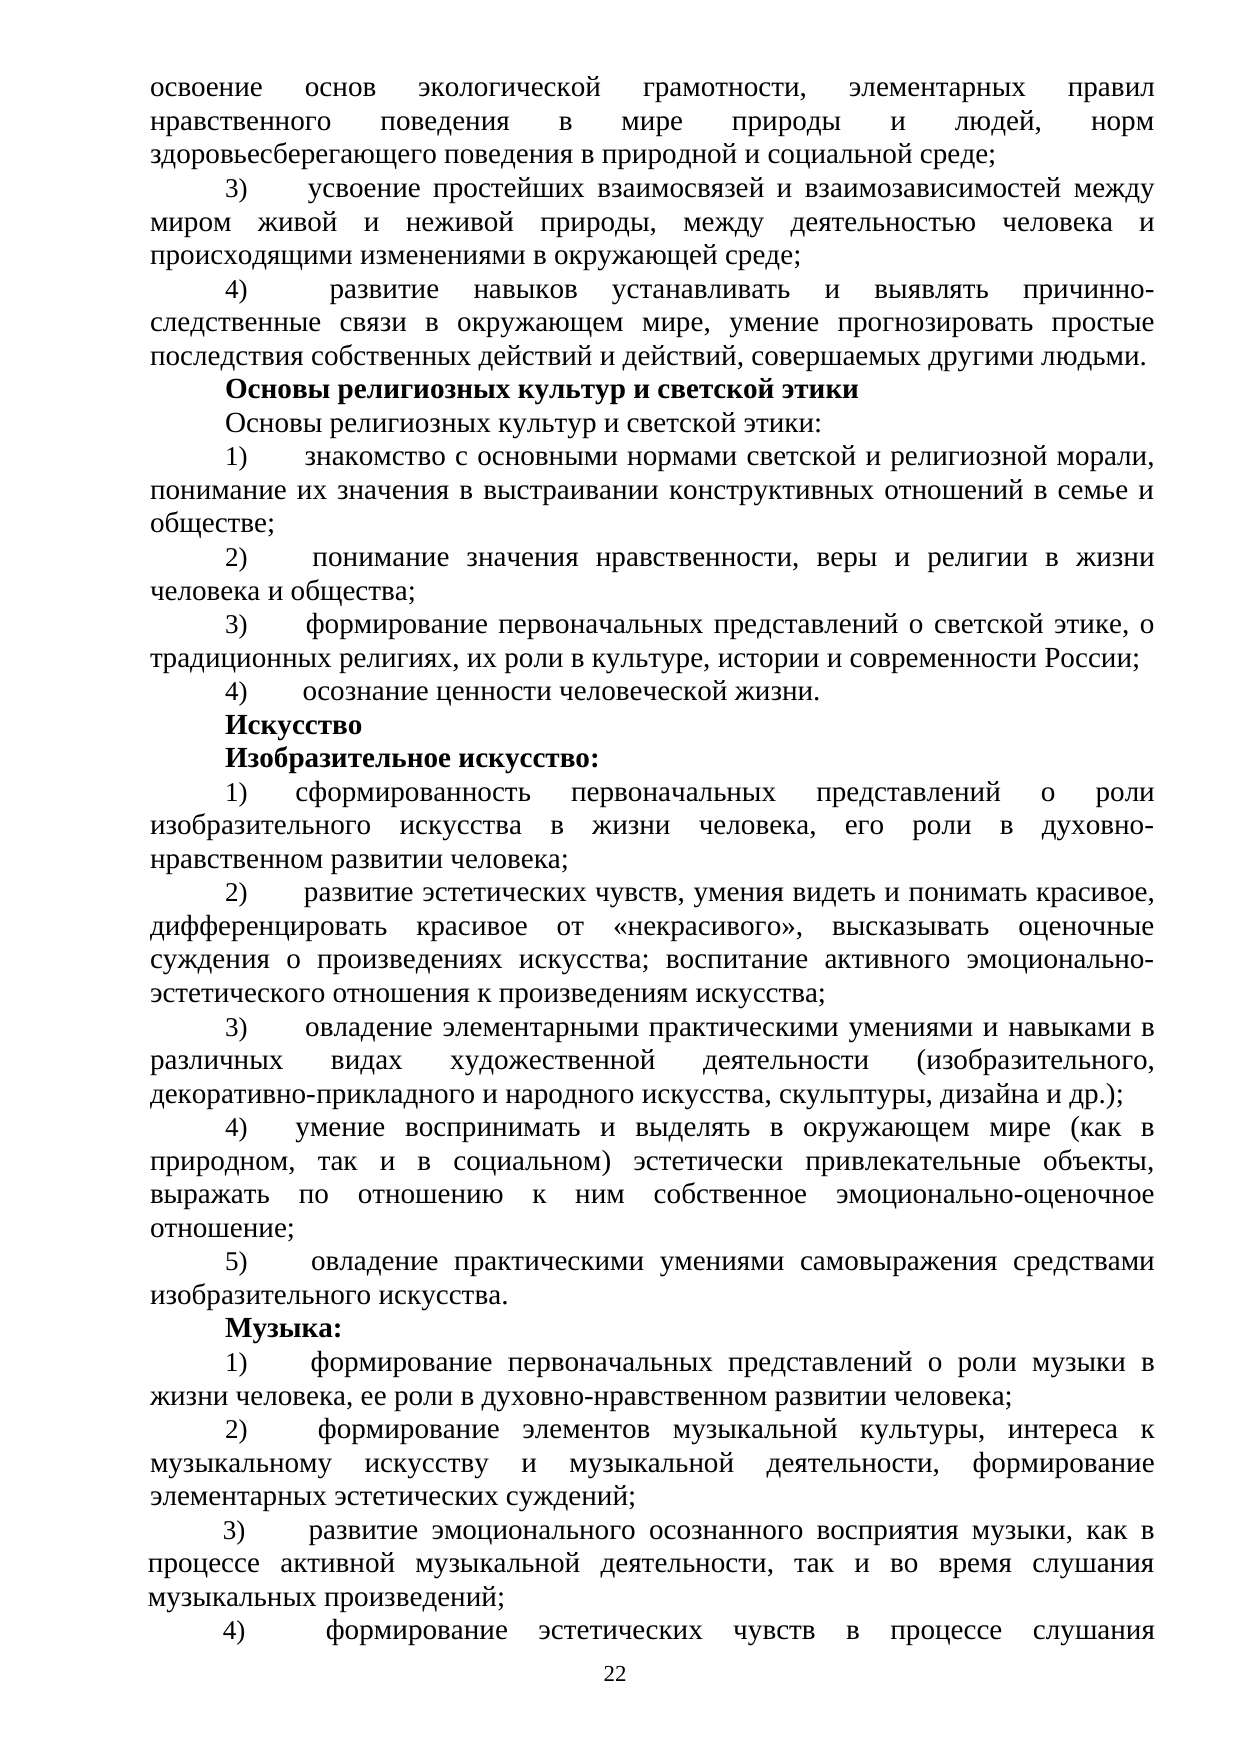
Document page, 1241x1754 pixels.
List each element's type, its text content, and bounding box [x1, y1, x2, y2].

list формирование первоначальных представлений о светской этике, о традиционных религиях, их роли в культуре, истории и современности России; [150, 606, 1155, 673]
list овладение элементарными практическими умениями и навыками в различных видах художественной деятельности (изобразительного, декоративно-прикладного и народного искусства, скульптуры, дизайна и др.); [150, 1009, 1155, 1109]
text Основы религиозных культур и светской этики: [150, 405, 1155, 438]
text Изобразительное искусство: [150, 740, 1155, 774]
list овладение практическими умениями самовыражения средствами изобразительного искусства. [150, 1243, 1155, 1311]
text Искусство [150, 707, 1155, 740]
list развитие эстетических чувств, умения видеть и понимать красивое, дифференцировать красивое от «некрасивого», высказывать оценочные суждения о произведениях искусства; воспитание активного эмоционально-эстетического отношения к произведениям искусства; [150, 874, 1155, 1009]
list умение воспринимать и выделять в окружающем мире (как в природном, так и в социальном) эстетически привлекательные объекты, выражать по отношению к ним собственное эмоционально-оценочное отношение; [150, 1109, 1155, 1243]
list развитие эмоционального осознанного восприятия музыки, как в процессе активной музыкальной деятельности, так и во время слушания музыкальных произведений; [148, 1512, 1155, 1612]
list сформированность первоначальных представлений о роли изобразительного искусства в жизни человека, его роли в духовно-нравственном развитии человека; [150, 774, 1155, 874]
text Музыка: [150, 1311, 1155, 1344]
text Основы религиозных культур и светской этики [150, 371, 1155, 405]
list усвоение простейших взаимосвязей и взаимозависимостей между миром живой и неживой природы, между деятельностью человека и происходящими изменениями в окружающей среде; [150, 170, 1155, 271]
list знакомство с основными нормами светской и религиозной морали, понимание их значения в выстраивании конструктивных отношений в семье и обществе; [150, 438, 1155, 539]
list формирование элементов музыкальной культуры, интереса к музыкальному искусству и музыкальной деятельности, формирование элементарных эстетических суждений; [150, 1411, 1155, 1512]
list понимание значения нравственности, веры и религии в жизни человека и общества; [150, 539, 1155, 606]
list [148, 1612, 1155, 1646]
list формирование первоначальных представлений о роли музыки в жизни человека, ее роли в духовно-нравственном развитии человека; [150, 1344, 1155, 1411]
list развитие навыков устанавливать и выявлять причинно-следственные связи в окружающем мире, умение прогнозировать простые последствия собственных действий и действий, совершаемых другими людьми. [150, 271, 1155, 371]
list осознание ценности человеческой жизни. [150, 673, 1155, 707]
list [150, 69, 1155, 170]
